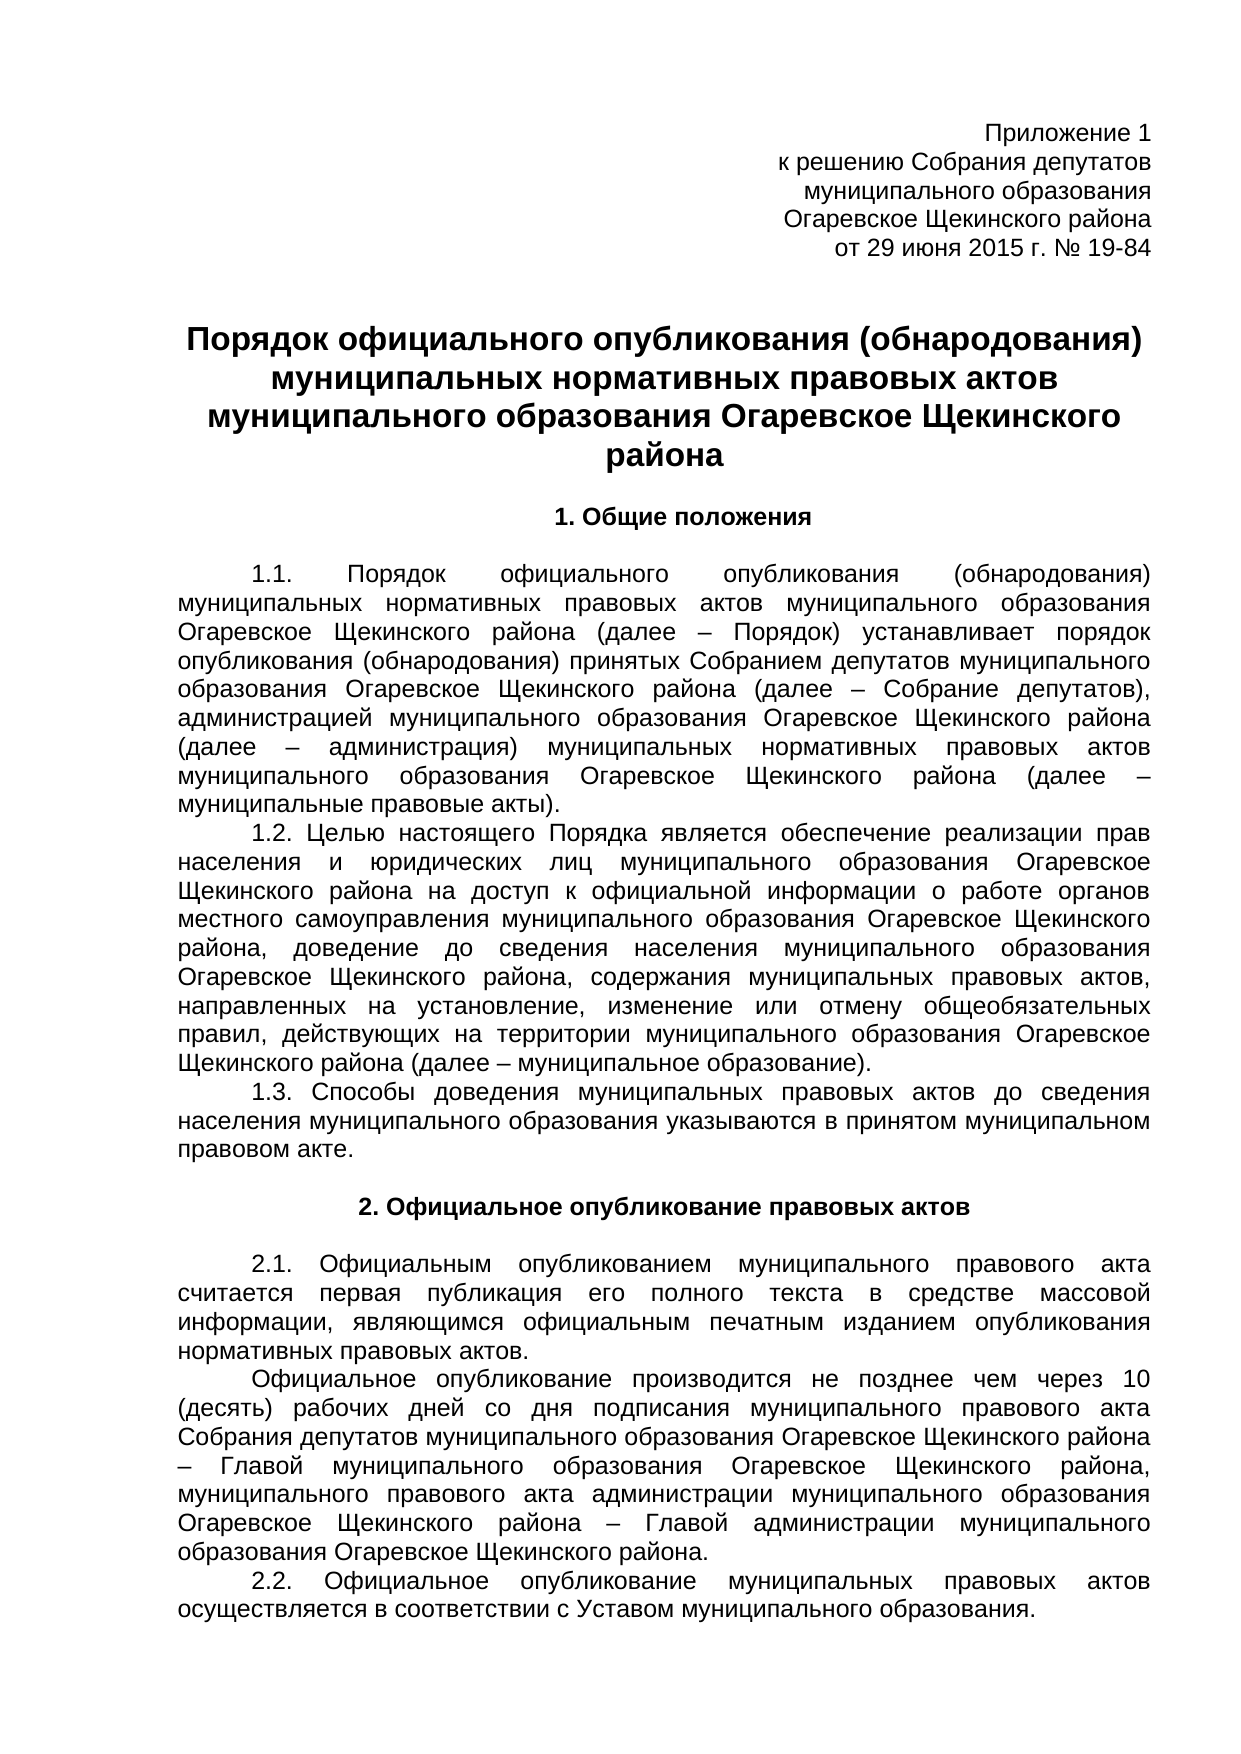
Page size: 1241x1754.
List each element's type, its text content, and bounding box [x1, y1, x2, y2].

text Огаревское Щекинского района [177, 204, 1152, 233]
text 1.2. Целью настоящего Порядка является обеспечение реализации прав населения и юридических лиц муниципального образования Огаревское Щекинского района на доступ к официальной информации о работе органов местного самоуправления муниципального образования Огаревское Щекинского района, доведение до сведения населения муниципального образования Огаревское Щекинского района, содержания муниципальных правовых актов, направленных на установление, изменение или отмену общеобязательных правил, действующих на территории муниципального образования Огаревское Щекинского района (далее – муниципальное образование). [177, 818, 1152, 1077]
text 1. Общие положения [215, 502, 1152, 531]
text Официальное опубликование производится не позднее чем через 10 (десять) рабочих дней со дня подписания муниципального правового акта Собрания депутатов муниципального образования Огаревское Щекинского района – Главой муниципального образования Огаревское Щекинского района, муниципального правового акта администрации муниципального образования Огаревское Щекинского района – Главой администрации муниципального образования Огаревское Щекинского района. [177, 1364, 1152, 1566]
text 2. Официальное опубликование правовых актов [177, 1192, 1152, 1221]
text муниципального образования [177, 176, 1152, 204]
text к решению Собрания депутатов [177, 147, 1152, 176]
text 2.2. Официальное опубликование муниципальных правовых актов осуществляется в соответствии с Уставом муниципального образования. [177, 1566, 1152, 1623]
text Порядок официального опубликования (обнародования) муниципальных нормативных правовых актов муниципального образования Огаревское Щекинского района [177, 319, 1152, 473]
text 2.1. Официальным опубликованием муниципального правового акта считается первая публикация его полного текста в средстве массовой информации, являющимся официальным печатным изданием опубликования нормативных правовых актов. [177, 1249, 1152, 1364]
text от 29 июня 2015 г. № 19-84 [177, 233, 1152, 262]
text 1.1. Порядок официального опубликования (обнародования) муниципальных нормативных правовых актов муниципального образования Огаревское Щекинского района (далее – Порядок) устанавливает порядок опубликования (обнародования) принятых Собранием депутатов муниципального образования Огаревское Щекинского района (далее – Собрание депутатов), администрацией муниципального образования Огаревское Щекинского района (далее – администрация) муниципальных нормативных правовых актов муниципального образования Огаревское Щекинского района (далее – муниципальные правовые акты). [177, 559, 1152, 818]
text 1.3. Способы доведения муниципальных правовых актов до сведения населения муниципального образования указываются в принятом муниципальном правовом акте. [177, 1077, 1152, 1163]
text Приложение 1 [177, 118, 1152, 147]
